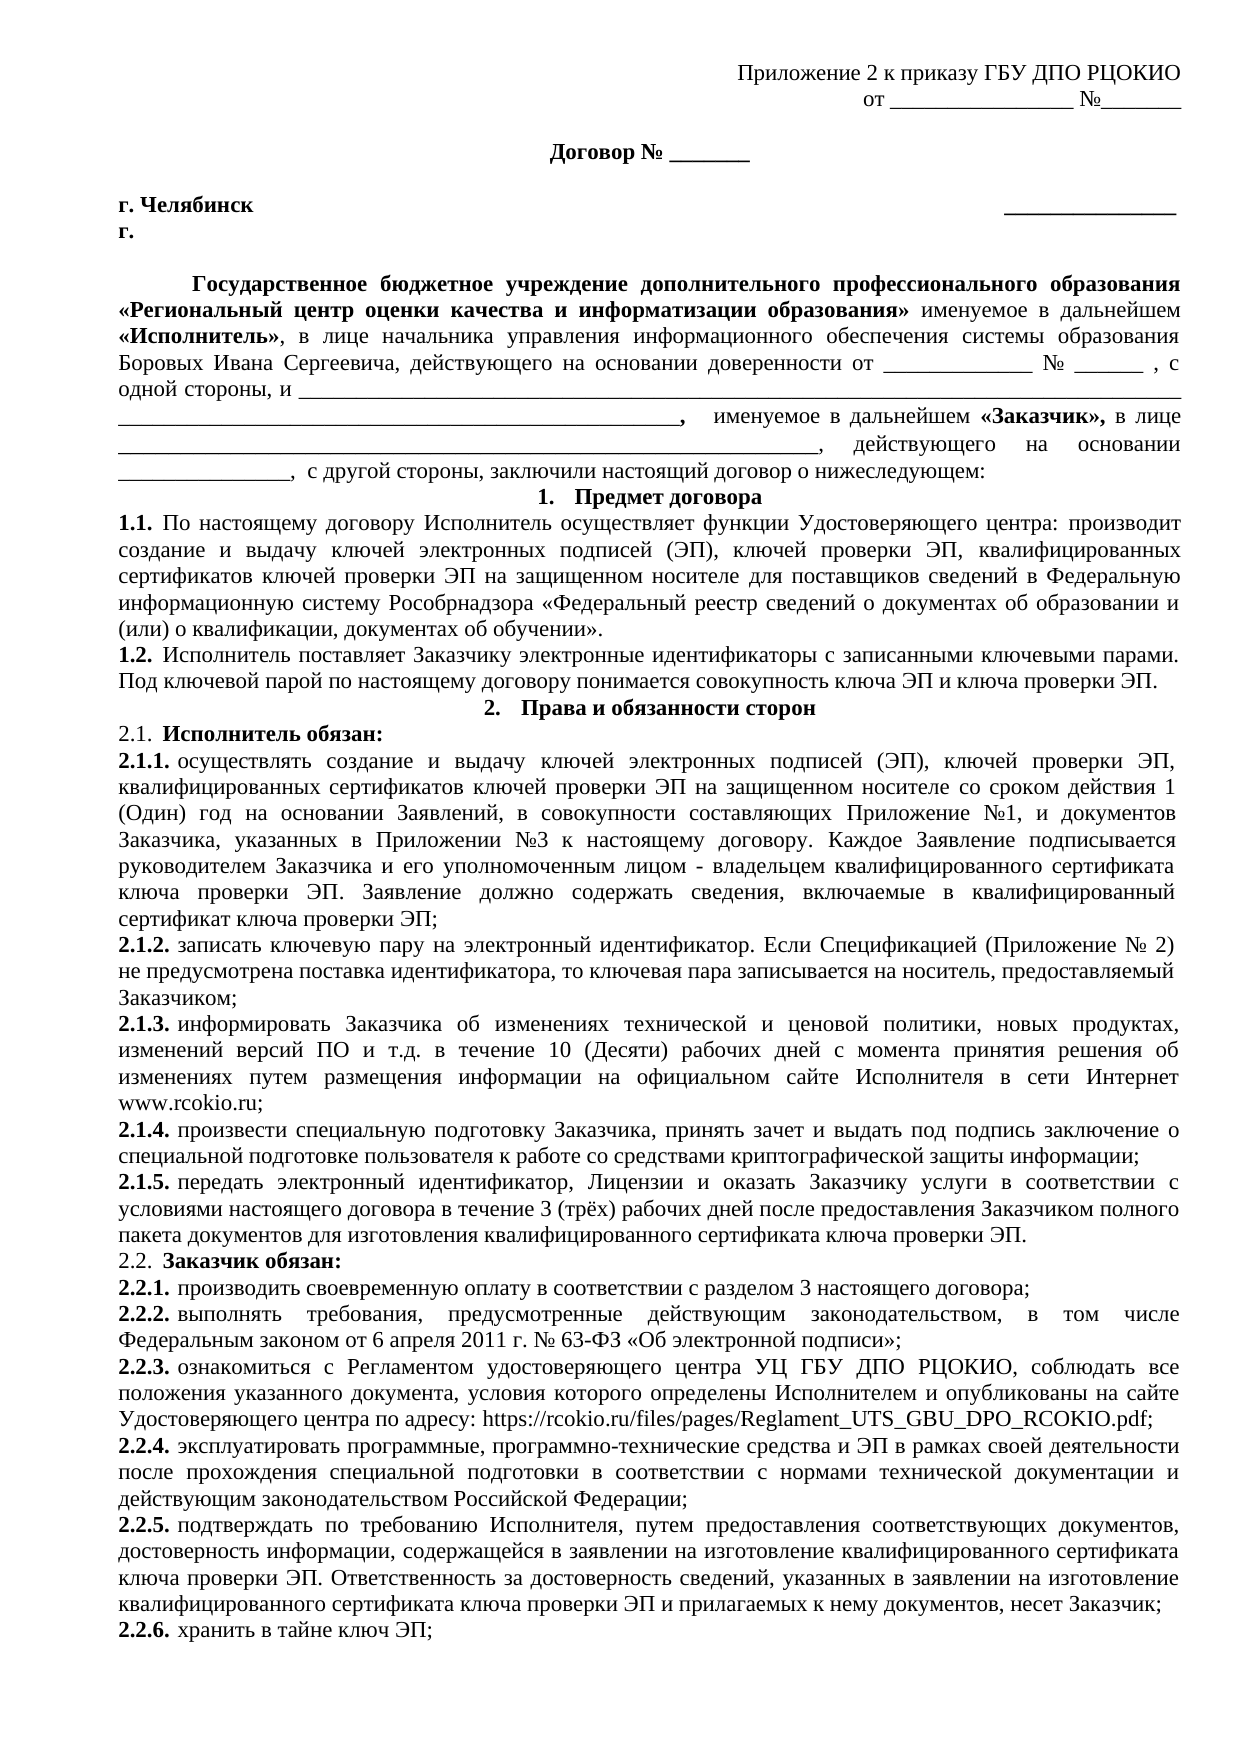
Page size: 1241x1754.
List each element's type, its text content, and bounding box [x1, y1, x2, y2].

list записать ключевую пару на электронный идентификатор. Если Спецификацией (Приложение № 2) не предусмотрена поставка идентификатора, то ключевая пара записывается на носитель, предоставляемый Заказчиком; [118, 931, 1176, 1010]
list эксплуатировать программные, программно-технические средства и ЭП в рамках своей деятельности после прохождения специальной подготовки в соответствии с нормами технической документации и действующим законодательством Российской Федерации; [118, 1432, 1181, 1511]
text г. Челябинск _______________ г. [118, 191, 1181, 243]
list Исполнитель поставляет Заказчику электронные идентификаторы с записанными ключевыми парами. Под ключевой парой по настоящему договору понимается совокупность ключа ЭП и ключа проверки ЭП. [118, 641, 1181, 694]
list Права и обязанности сторон [118, 694, 1181, 720]
text Государственное бюджетное учреждение дополнительного профессионального образования «Региональный центр оценки качества и информатизации образования» именуемое в дальнейшем «Исполнитель», в лице начальника управления информационного обеспечения системы образования Боровых Ивана Сергеевича, действующего на основании доверенности от _____________ № ______ , с одной стороны, и _____________________________________________________________________________ _________________________________________________, именуемое в дальнейшем «Заказчик», в лице ________________________________________________________, действующего на основании _______________, с другой стороны, заключили настоящий договор о нижеследующем: [118, 270, 1181, 483]
list осуществлять создание и выдачу ключей электронных подписей (ЭП), ключей проверки ЭП, квалифицированных сертификатов ключей проверки ЭП на защищенном носителе со сроком действия 1 (Один) год на основании Заявлений, в совокупности составляющих Приложение №1, и документов Заказчика, указанных в Приложении №3 к настоящему договору. Каждое Заявление подписывается руководителем Заказчика и его уполномоченным лицом - владельцем квалифицированного сертификата ключа проверки ЭП. Заявление должно содержать сведения, включаемые в квалифицированный сертификат ключа проверки ЭП; [118, 747, 1176, 931]
text Приложение 2 к приказу ГБУ ДПО РЦОКИО [118, 59, 1181, 85]
text от ________________ №_______ [118, 85, 1181, 112]
list подтверждать по требованию Исполнителя, путем предоставления соответствующих документов, достоверность информации, содержащейся в заявлении на изготовление квалифицированного сертификата ключа проверки ЭП. Ответственность за достоверность сведений, указанных в заявлении на изготовление квалифицированного сертификата ключа проверки ЭП и прилагаемых к нему документов, несет Заказчик; [118, 1511, 1181, 1616]
list информировать Заказчика об изменениях технической и ценовой политики, новых продуктах, изменений версий ПО и т.д. в течение 10 (Десяти) рабочих дней с момента принятия решения об изменениях путем размещения информации на официальном сайте Исполнителя в сети Интернет www.rcokio.ru; [118, 1010, 1181, 1116]
list Заказчик обязан: [118, 1247, 1181, 1274]
list хранить в тайне ключ ЭП; [118, 1616, 1181, 1643]
list произвести специальную подготовку Заказчика, принять зачет и выдать под подпись заключение о специальной подготовке пользователя к работе со средствами криптографической защиты информации; [118, 1116, 1181, 1168]
list По настоящему договору Исполнитель осуществляет функции Удостоверяющего центра: производит создание и выдачу ключей электронных подписей (ЭП), ключей проверки ЭП, квалифицированных сертификатов ключей проверки ЭП на защищенном носителе для поставщиков сведений в Федеральную информационную систему Рособрнадзора «Федеральный реестр сведений о документах об образовании и (или) о квалификации, документах об обучении». [118, 509, 1181, 641]
list передать электронный идентификатор, Лицензии и оказать Заказчику услуги в соответствии с условиями настоящего договора в течение 3 (трёх) рабочих дней после предоставления Заказчиком полного пакета документов для изготовления квалифицированного сертификата ключа проверки ЭП. [118, 1168, 1181, 1247]
list выполнять требования, предусмотренные действующим законодательством, в том числе Федеральным законом от 6 апреля 2011 г. № 63-ФЗ «Об электронной подписи»; [118, 1300, 1181, 1353]
list ознакомиться с Регламентом удостоверяющего центра УЦ ГБУ ДПО РЦОКИО, соблюдать все положения указанного документа, условия которого определены Исполнителем и опубликованы на сайте Удостоверяющего центра по адресу: https://rcokio.ru/files/pages/Reglament_UTS_GBU_DPO_RCOKIO.pdf; [118, 1353, 1181, 1432]
text Договор № _______ [118, 138, 1181, 164]
list Предмет договора [118, 483, 1181, 509]
list Исполнитель обязан: [118, 720, 1181, 747]
list производить своевременную оплату в соответствии с разделом 3 настоящего договора; [118, 1274, 1181, 1300]
